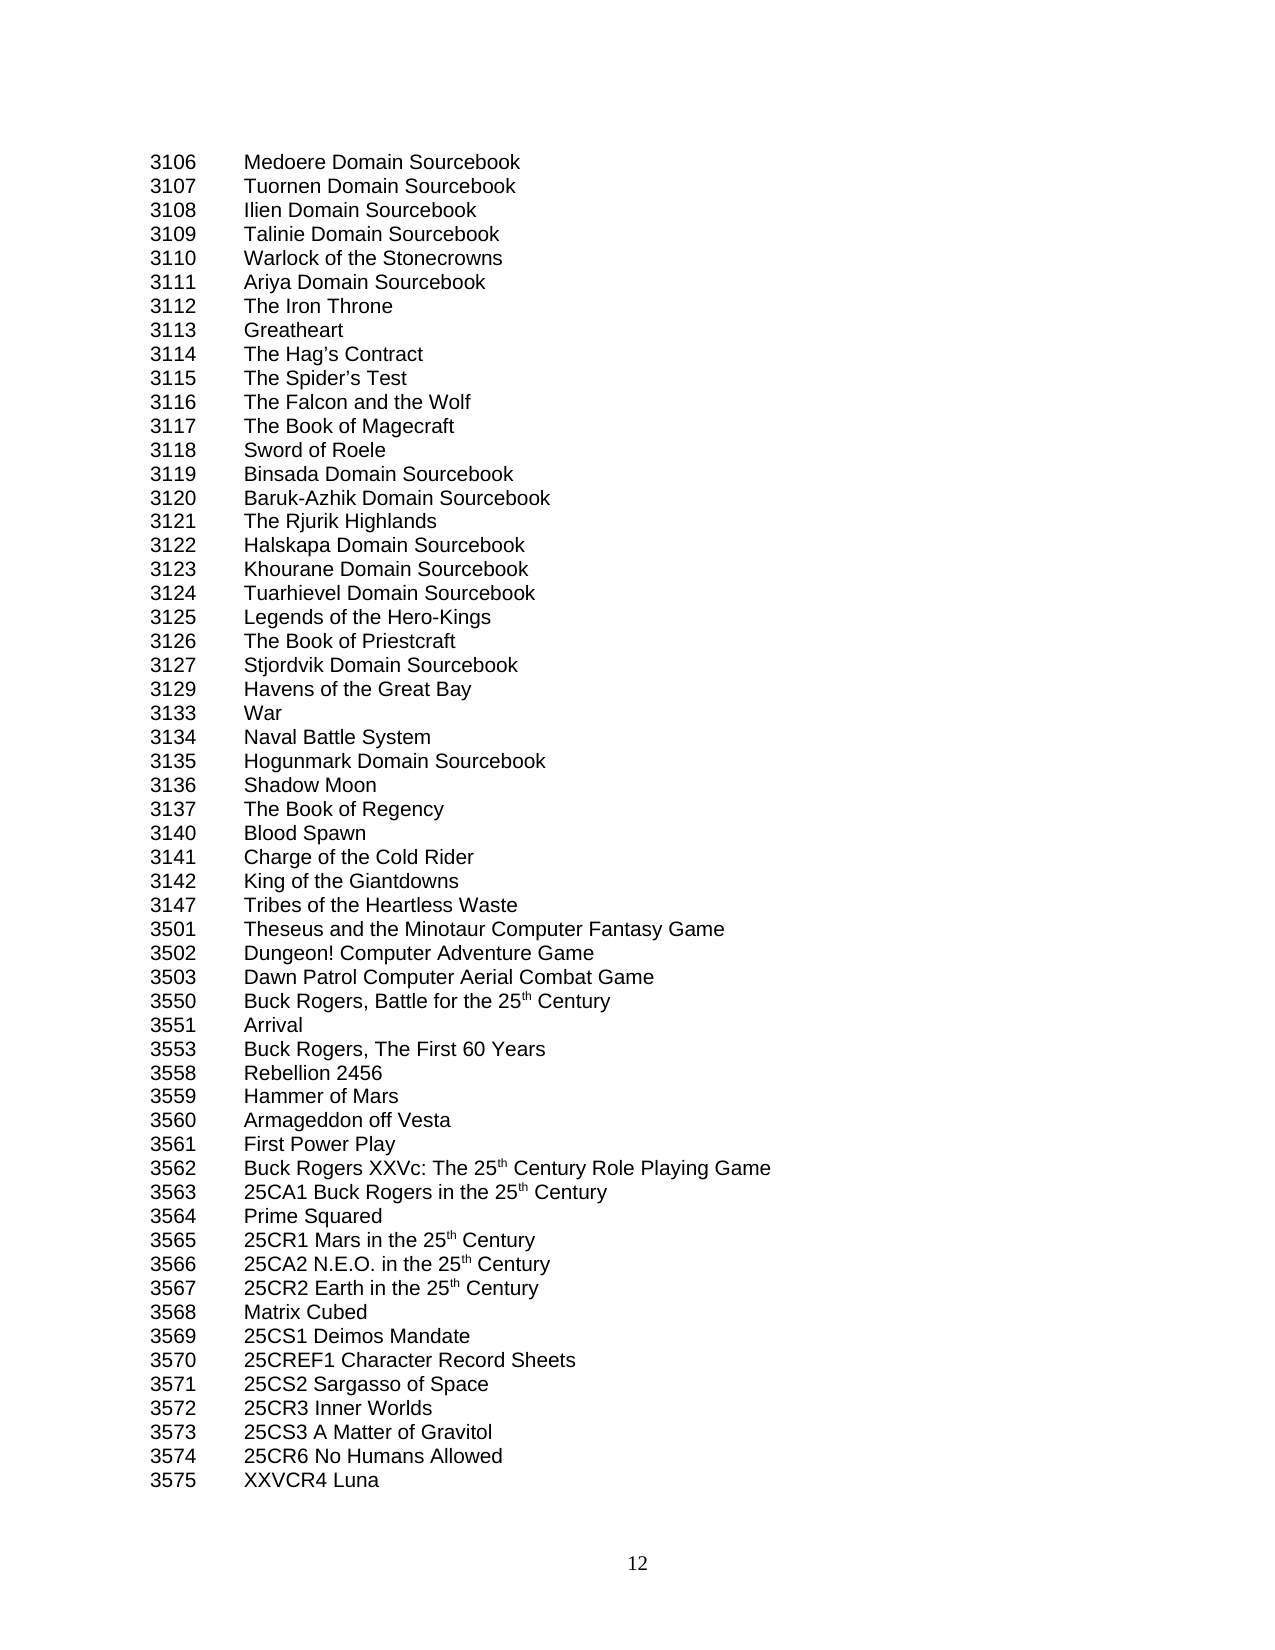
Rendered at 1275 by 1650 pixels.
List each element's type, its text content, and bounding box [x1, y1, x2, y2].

text 3575 XXVCR4 Luna [150, 1468, 1125, 1492]
text 3551 Arrival [150, 1012, 1125, 1036]
text 3569 25CS1 Deimos Mandate [150, 1324, 1125, 1348]
text 3111 Ariya Domain Sourcebook [150, 270, 1125, 294]
text 3123 Khourane Domain Sourcebook [150, 557, 1125, 581]
text 3115 The Spider’s Test [150, 366, 1125, 389]
text 3568 Matrix Cubed [150, 1300, 1125, 1324]
text 3560 Armageddon off Vesta [150, 1108, 1125, 1132]
text 3147 Tribes of the Heartless Waste [150, 893, 1125, 917]
text 3112 The Iron Throne [150, 294, 1125, 318]
text 3566 25CA2 N.E.O. in the 25th Century [150, 1252, 1125, 1276]
text 3141 Charge of the Cold Rider [150, 845, 1125, 869]
text 3127 Stjordvik Domain Sourcebook [150, 653, 1125, 677]
text 3574 25CR6 No Humans Allowed [150, 1444, 1125, 1468]
text 3559 Hammer of Mars [150, 1084, 1125, 1108]
text 3503 Dawn Patrol Computer Aerial Combat Game [150, 964, 1125, 988]
text 3135 Hogunmark Domain Sourcebook [150, 749, 1125, 773]
text 3563 25CA1 Buck Rogers in the 25th Century [150, 1180, 1125, 1204]
text 3564 Prime Squared [150, 1204, 1125, 1228]
text 3502 Dungeon! Computer Adventure Game [150, 941, 1125, 964]
text 3562 Buck Rogers XXVc: The 25th Century Role Playing Game [150, 1156, 1125, 1180]
text 3113 Greatheart [150, 318, 1125, 342]
text 3107 Tuornen Domain Sourcebook [150, 174, 1125, 198]
text 3129 Havens of the Great Bay [150, 677, 1125, 701]
text 3106 Medoere Domain Sourcebook [150, 150, 1125, 174]
text 3119 Binsada Domain Sourcebook [150, 461, 1125, 485]
text 3118 Sword of Roele [150, 437, 1125, 461]
text 3134 Naval Battle System [150, 725, 1125, 749]
text 3117 The Book of Magecraft [150, 413, 1125, 437]
text 3133 War [150, 701, 1125, 725]
text 3125 Legends of the Hero-Kings [150, 605, 1125, 629]
text 3109 Talinie Domain Sourcebook [150, 222, 1125, 246]
text 3121 The Rjurik Highlands [150, 509, 1125, 533]
text 3142 King of the Giantdowns [150, 869, 1125, 893]
text 3116 The Falcon and the Wolf [150, 389, 1125, 413]
text 3110 Warlock of the Stonecrowns [150, 246, 1125, 270]
text 3137 The Book of Regency [150, 797, 1125, 821]
text 3126 The Book of Priestcraft [150, 629, 1125, 653]
text 3565 25CR1 Mars in the 25th Century [150, 1228, 1125, 1252]
text 3572 25CR3 Inner Worlds [150, 1396, 1125, 1420]
text 3140 Blood Spawn [150, 821, 1125, 845]
text 3136 Shadow Moon [150, 773, 1125, 797]
text 3567 25CR2 Earth in the 25th Century [150, 1276, 1125, 1300]
text 3553 Buck Rogers, The First 60 Years [150, 1036, 1125, 1060]
text 3550 Buck Rogers, Battle for the 25th Century [150, 988, 1125, 1012]
text 3501 Theseus and the Minotaur Computer Fantasy Game [150, 917, 1125, 941]
text 3561 First Power Play [150, 1132, 1125, 1156]
text 3114 The Hag’s Contract [150, 342, 1125, 366]
text 3120 Baruk-Azhik Domain Sourcebook [150, 485, 1125, 509]
text 3571 25CS2 Sargasso of Space [150, 1372, 1125, 1396]
text 3558 Rebellion 2456 [150, 1060, 1125, 1084]
text 3124 Tuarhievel Domain Sourcebook [150, 581, 1125, 605]
text 3573 25CS3 A Matter of Gravitol [150, 1420, 1125, 1444]
text 3570 25CREF1 Character Record Sheets [150, 1348, 1125, 1372]
text 3108 Ilien Domain Sourcebook [150, 198, 1125, 222]
text 3122 Halskapa Domain Sourcebook [150, 533, 1125, 557]
